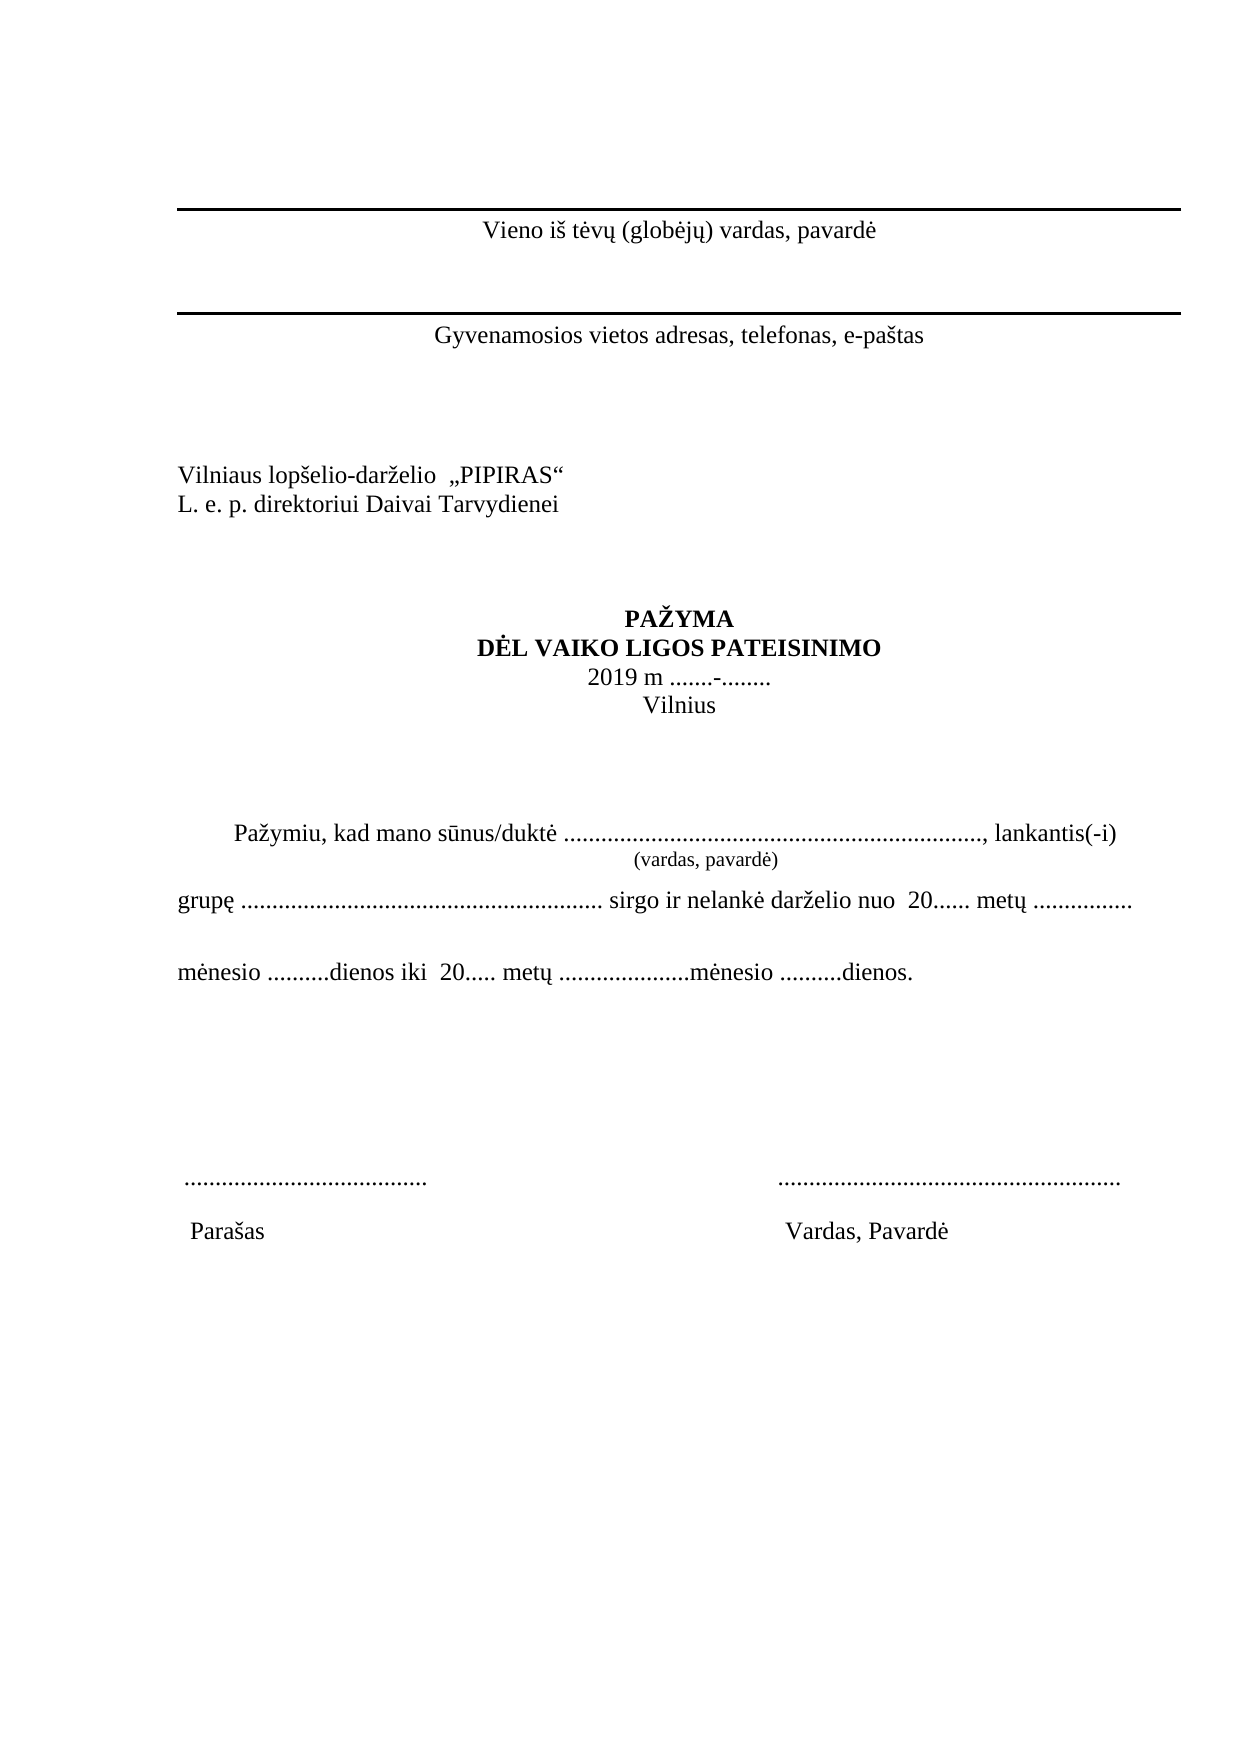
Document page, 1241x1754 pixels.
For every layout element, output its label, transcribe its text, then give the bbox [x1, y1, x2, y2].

text Vilnius [177, 690, 1181, 719]
text mėnesio ..........dienos iki 20..... metų .....................mėnesio ..........dienos. [177, 957, 1181, 986]
text PAŽYMA [177, 604, 1181, 633]
text grupę .......................................................... sirgo ir nelankė darželio nuo 20...... metų ................ [177, 886, 1181, 914]
text ....................................... ....................................................... [177, 1162, 1181, 1191]
text 2019 m .......-........ [177, 662, 1181, 690]
text Parašas Vardas, Pavardė [177, 1216, 1181, 1245]
text Gyvenamosios vietos adresas, telefonas, e-paštas [177, 320, 1181, 348]
text (vardas, pavardė) [627, 847, 1181, 871]
text Pažymiu, kad mano sūnus/duktė ..................................................................., lankantis(-i) [177, 818, 1181, 847]
text Vieno iš tėvų (globėjų) vardas, pavardė [177, 215, 1181, 244]
text DĖL VAIKO LIGOS PATEISINIMO [177, 633, 1181, 662]
text Vilniaus lopšelio-darželio „PIPIRAS“ [177, 460, 1181, 489]
text L. e. p. direktoriui Daivai Tarvydienei [177, 489, 1181, 518]
